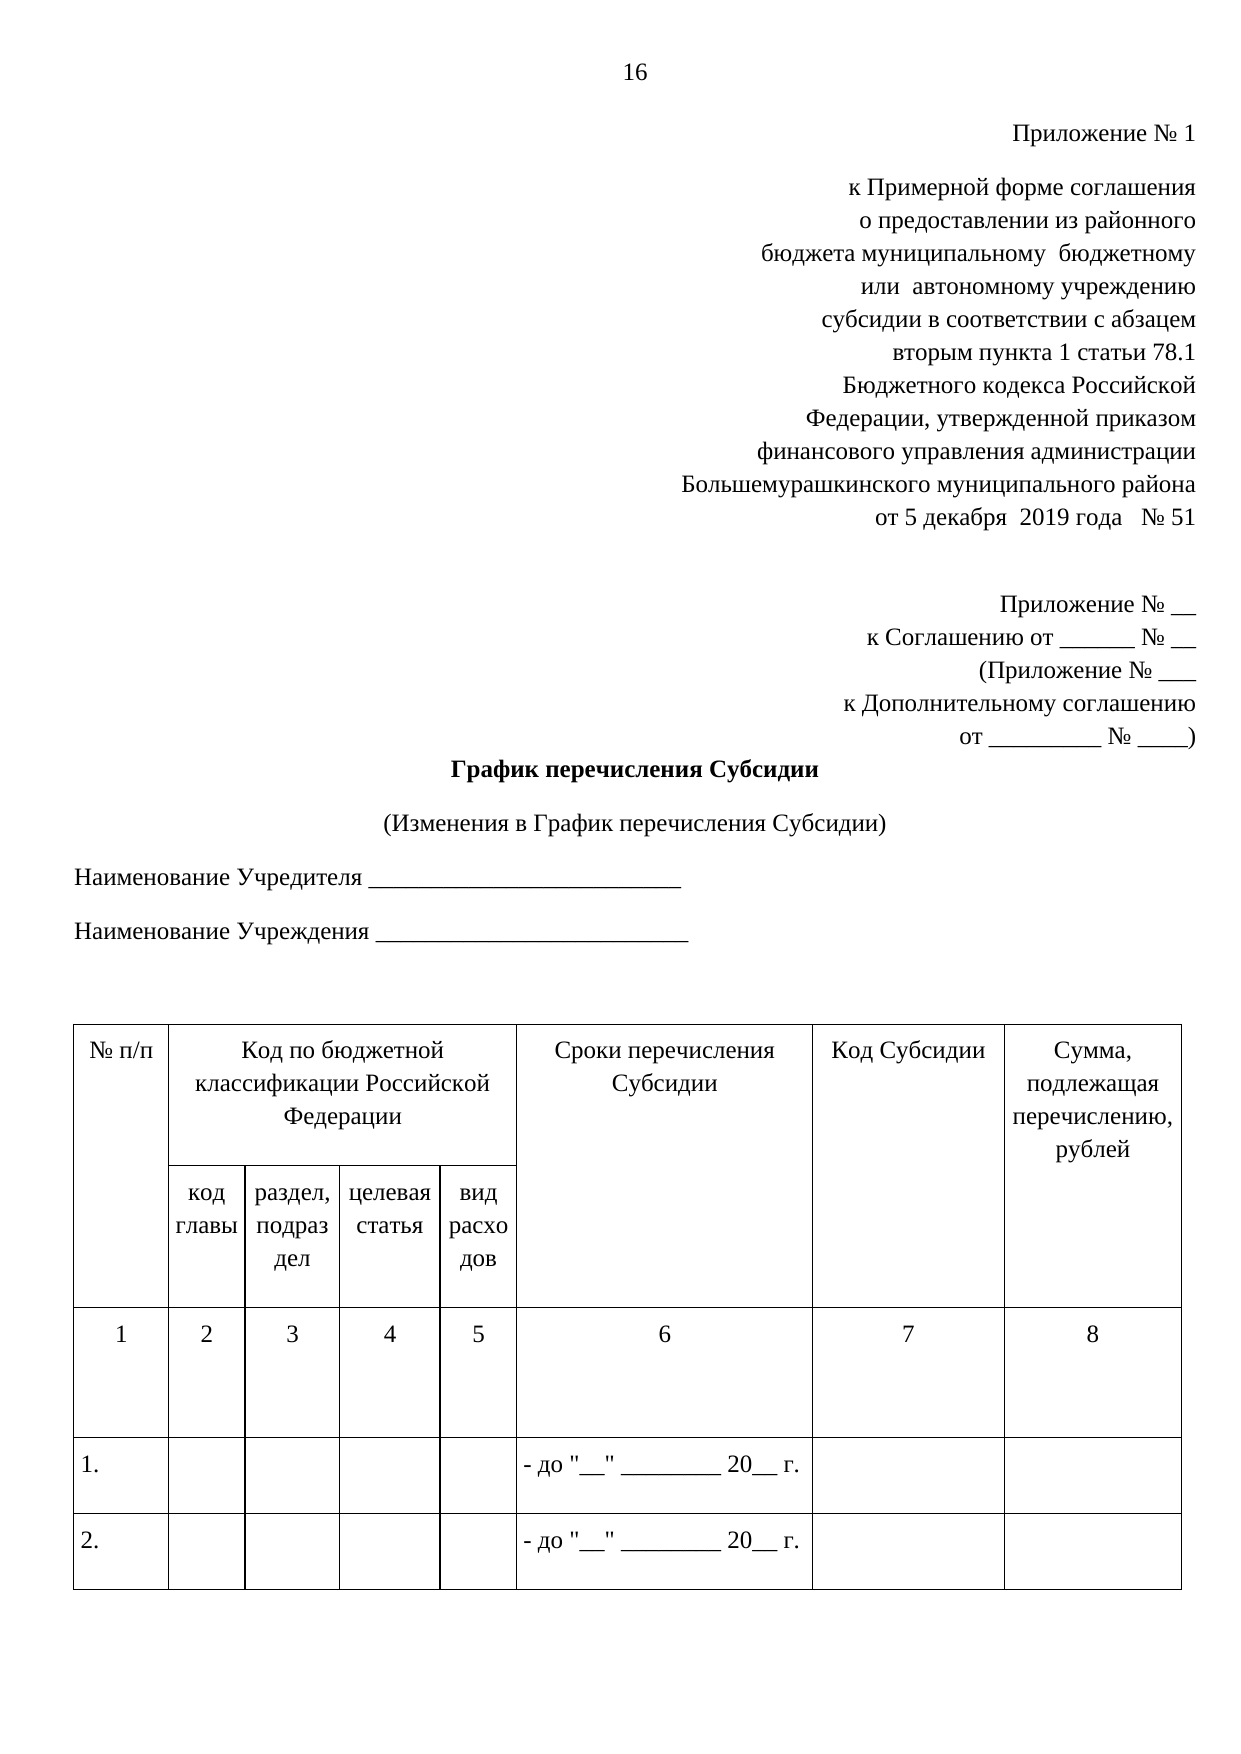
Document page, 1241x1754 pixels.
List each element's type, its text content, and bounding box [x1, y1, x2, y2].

table_cell 2. [74, 1514, 168, 1589]
table_cell - до "__" ________ 20__ г. [517, 1514, 812, 1589]
table_cell код главы [169, 1166, 244, 1307]
table_cell 1 [74, 1308, 168, 1437]
text Федерации, утвержденной приказом [74, 403, 1196, 432]
table_cell [1005, 1514, 1181, 1589]
text Наименование Учреждения _________________________ [74, 916, 1196, 944]
table_cell целевая статья [340, 1166, 439, 1307]
table_cell [813, 1438, 1004, 1513]
table_cell 5 [441, 1308, 516, 1437]
table_cell [246, 1438, 339, 1513]
text (Приложение № ___ [74, 655, 1196, 684]
text к Примерной форме соглашения [74, 172, 1196, 201]
table_cell [169, 1514, 244, 1589]
table_cell [813, 1514, 1004, 1589]
table_cell [441, 1438, 516, 1513]
text о предоставлении из районного [74, 205, 1196, 234]
table_cell [1005, 1438, 1181, 1513]
table_header Код Субсидии [813, 1025, 1004, 1307]
text вторым пункта 1 статьи 78.1 [74, 337, 1196, 366]
table_cell 8 [1005, 1308, 1181, 1437]
table_header Код по бюджетной классификации Российской Федерации [169, 1025, 516, 1165]
table_header Сумма, подлежащая перечислению, рублей [1005, 1025, 1181, 1307]
table_cell 4 [340, 1308, 439, 1437]
text к Соглашению от ______ № __ [74, 622, 1196, 651]
text Приложение № 1 [74, 118, 1196, 147]
text от _________ № ____) [74, 721, 1196, 750]
table_cell - до "__" ________ 20__ г. [517, 1438, 812, 1513]
table_cell [169, 1438, 244, 1513]
table_cell 6 [517, 1308, 812, 1437]
text от 5 декабря 2019 года № 51 [74, 502, 1196, 531]
table_cell 7 [813, 1308, 1004, 1437]
text (Изменения в График перечисления Субсидии) [74, 808, 1196, 837]
table_cell [340, 1438, 439, 1513]
table_cell вид расходов [441, 1166, 516, 1307]
text Большемурашкинского муниципального района [74, 469, 1196, 498]
table_header № п/п [74, 1025, 168, 1307]
table_cell 2 [169, 1308, 244, 1437]
text к Дополнительному соглашению [74, 688, 1196, 717]
table_header Сроки перечисления Субсидии [517, 1025, 812, 1307]
table_cell 3 [246, 1308, 339, 1437]
text бюджета муниципальному бюджетному [74, 238, 1196, 267]
text Приложение № __ [74, 589, 1196, 618]
text или автономному учреждению [74, 271, 1196, 300]
table_cell [340, 1514, 439, 1589]
text Наименование Учредителя _________________________ [74, 862, 1196, 891]
table_cell 1. [74, 1438, 168, 1513]
text субсидии в соответствии с абзацем [74, 304, 1196, 333]
text Бюджетного кодекса Российской [74, 370, 1196, 399]
text График перечисления Субсидии [74, 754, 1196, 783]
table_cell раздел, подраздел [246, 1166, 339, 1307]
table_cell [246, 1514, 339, 1589]
text финансового управления администрации [74, 436, 1196, 465]
table_cell [441, 1514, 516, 1589]
